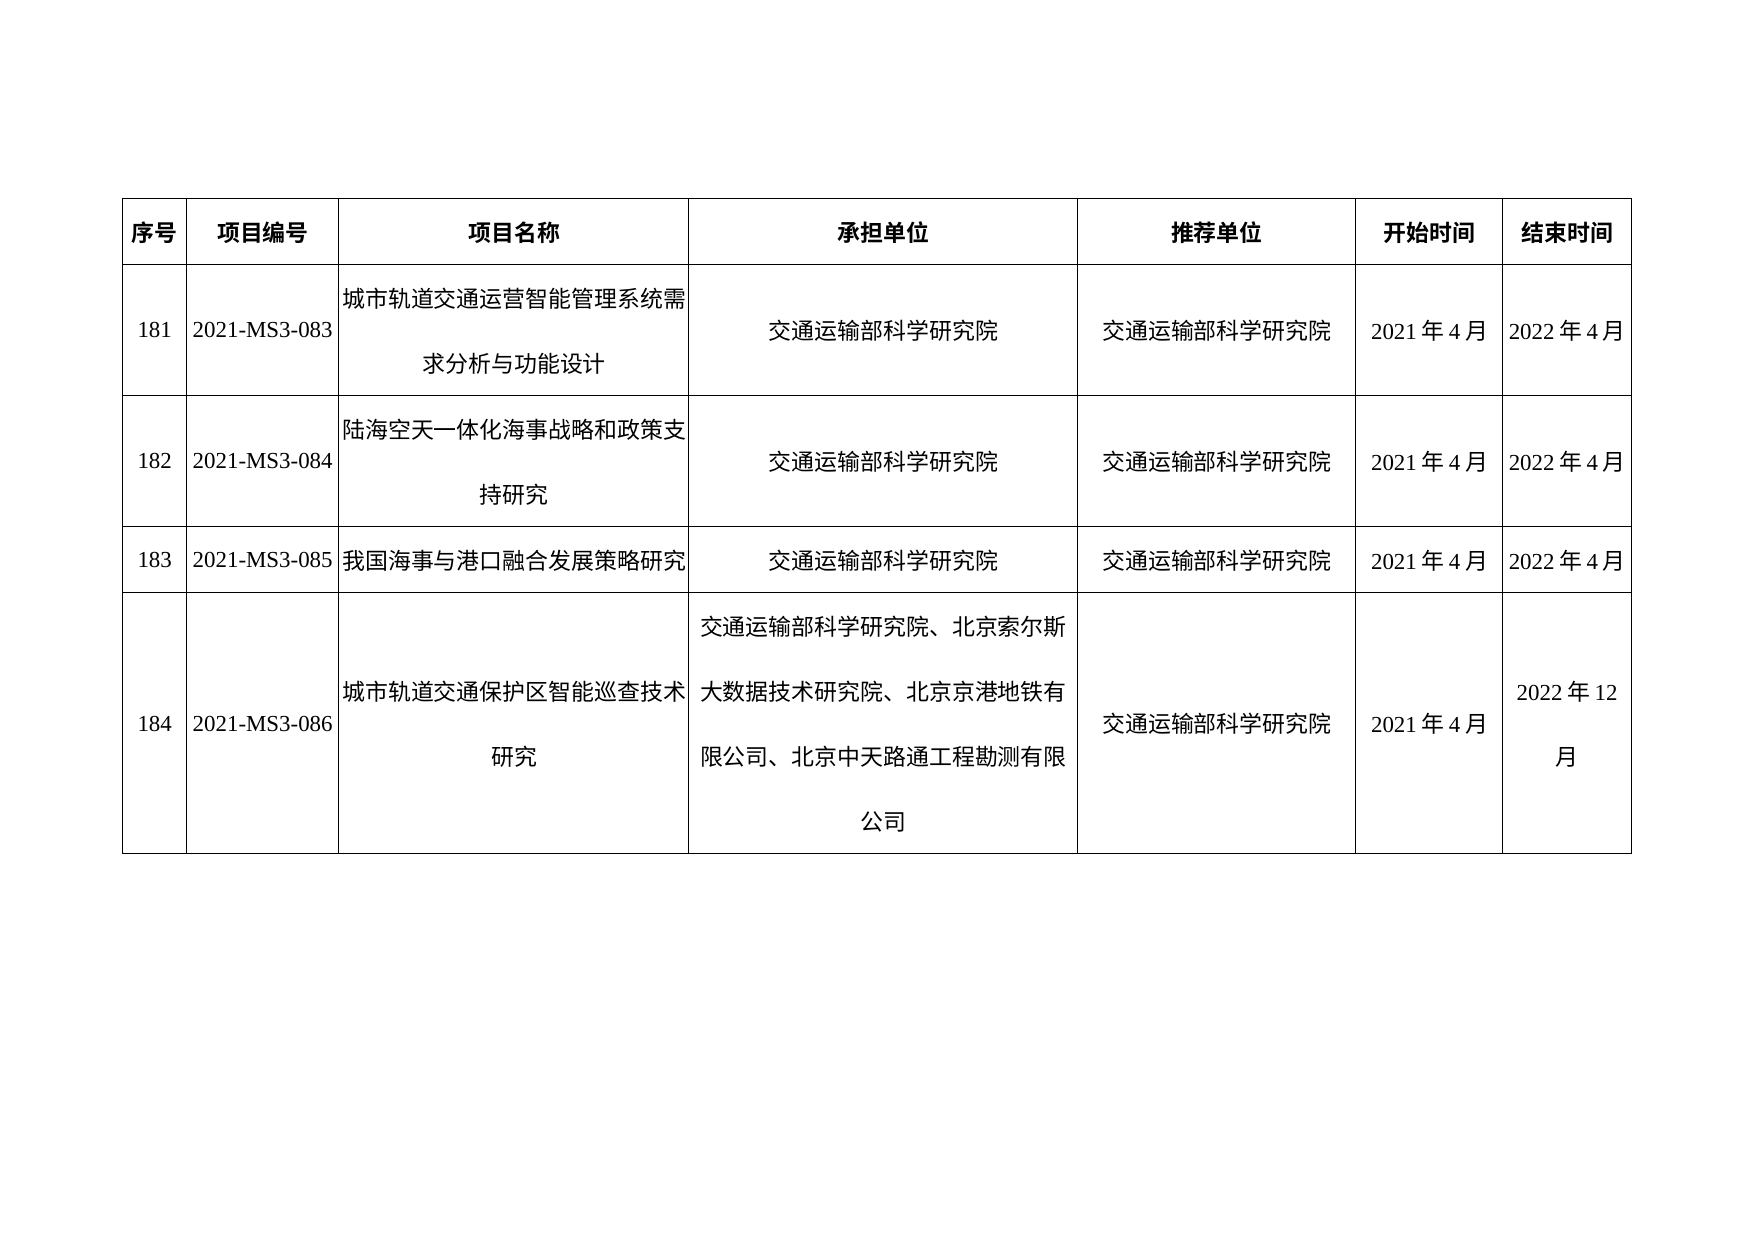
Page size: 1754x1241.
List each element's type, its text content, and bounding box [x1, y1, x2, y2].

table_cell 183 [123, 527, 186, 592]
table_cell 2021年4月 [1356, 265, 1502, 395]
table_cell 2021-MS3-084 [187, 396, 338, 526]
table_header 承担单位 [689, 199, 1077, 264]
table_cell 2021-MS3-083 [187, 265, 338, 395]
table_cell 2022年4月 [1503, 396, 1631, 526]
table_header 项目编号 [187, 199, 338, 264]
table_cell 2022年12月 [1503, 593, 1631, 853]
table_header 推荐单位 [1078, 199, 1355, 264]
table_cell 陆海空天一体化海事战略和政策支持研究 [339, 396, 688, 526]
table_cell 2021年4月 [1356, 593, 1502, 853]
table_cell 交通运输部科学研究院、北京索尔斯大数据技术研究院、北京京港地铁有限公司、北京中天路通工程勘测有限公司 [689, 593, 1077, 853]
table_cell 2021-MS3-085 [187, 527, 338, 592]
table_header 开始时间 [1356, 199, 1502, 264]
table_cell 交通运输部科学研究院 [689, 265, 1077, 395]
table_cell 184 [123, 593, 186, 853]
table_cell 2021年4月 [1356, 527, 1502, 592]
table_cell 城市轨道交通运营智能管理系统需求分析与功能设计 [339, 265, 688, 395]
table_cell 我国海事与港口融合发展策略研究 [339, 527, 688, 592]
table_cell 2022年4月 [1503, 527, 1631, 592]
table_cell 交通运输部科学研究院 [1078, 265, 1355, 395]
table_cell 交通运输部科学研究院 [1078, 593, 1355, 853]
table_header 序号 [123, 199, 186, 264]
table_cell 182 [123, 396, 186, 526]
table_cell 2021-MS3-086 [187, 593, 338, 853]
table_cell 2022年4月 [1503, 265, 1631, 395]
table_cell 交通运输部科学研究院 [689, 396, 1077, 526]
table_cell 交通运输部科学研究院 [1078, 527, 1355, 592]
table_cell 交通运输部科学研究院 [689, 527, 1077, 592]
table_cell 城市轨道交通保护区智能巡查技术研究 [339, 593, 688, 853]
table_cell 2021年4月 [1356, 396, 1502, 526]
table_header 项目名称 [339, 199, 688, 264]
table_header 结束时间 [1503, 199, 1631, 264]
table_cell 交通运输部科学研究院 [1078, 396, 1355, 526]
table_cell 181 [123, 265, 186, 395]
